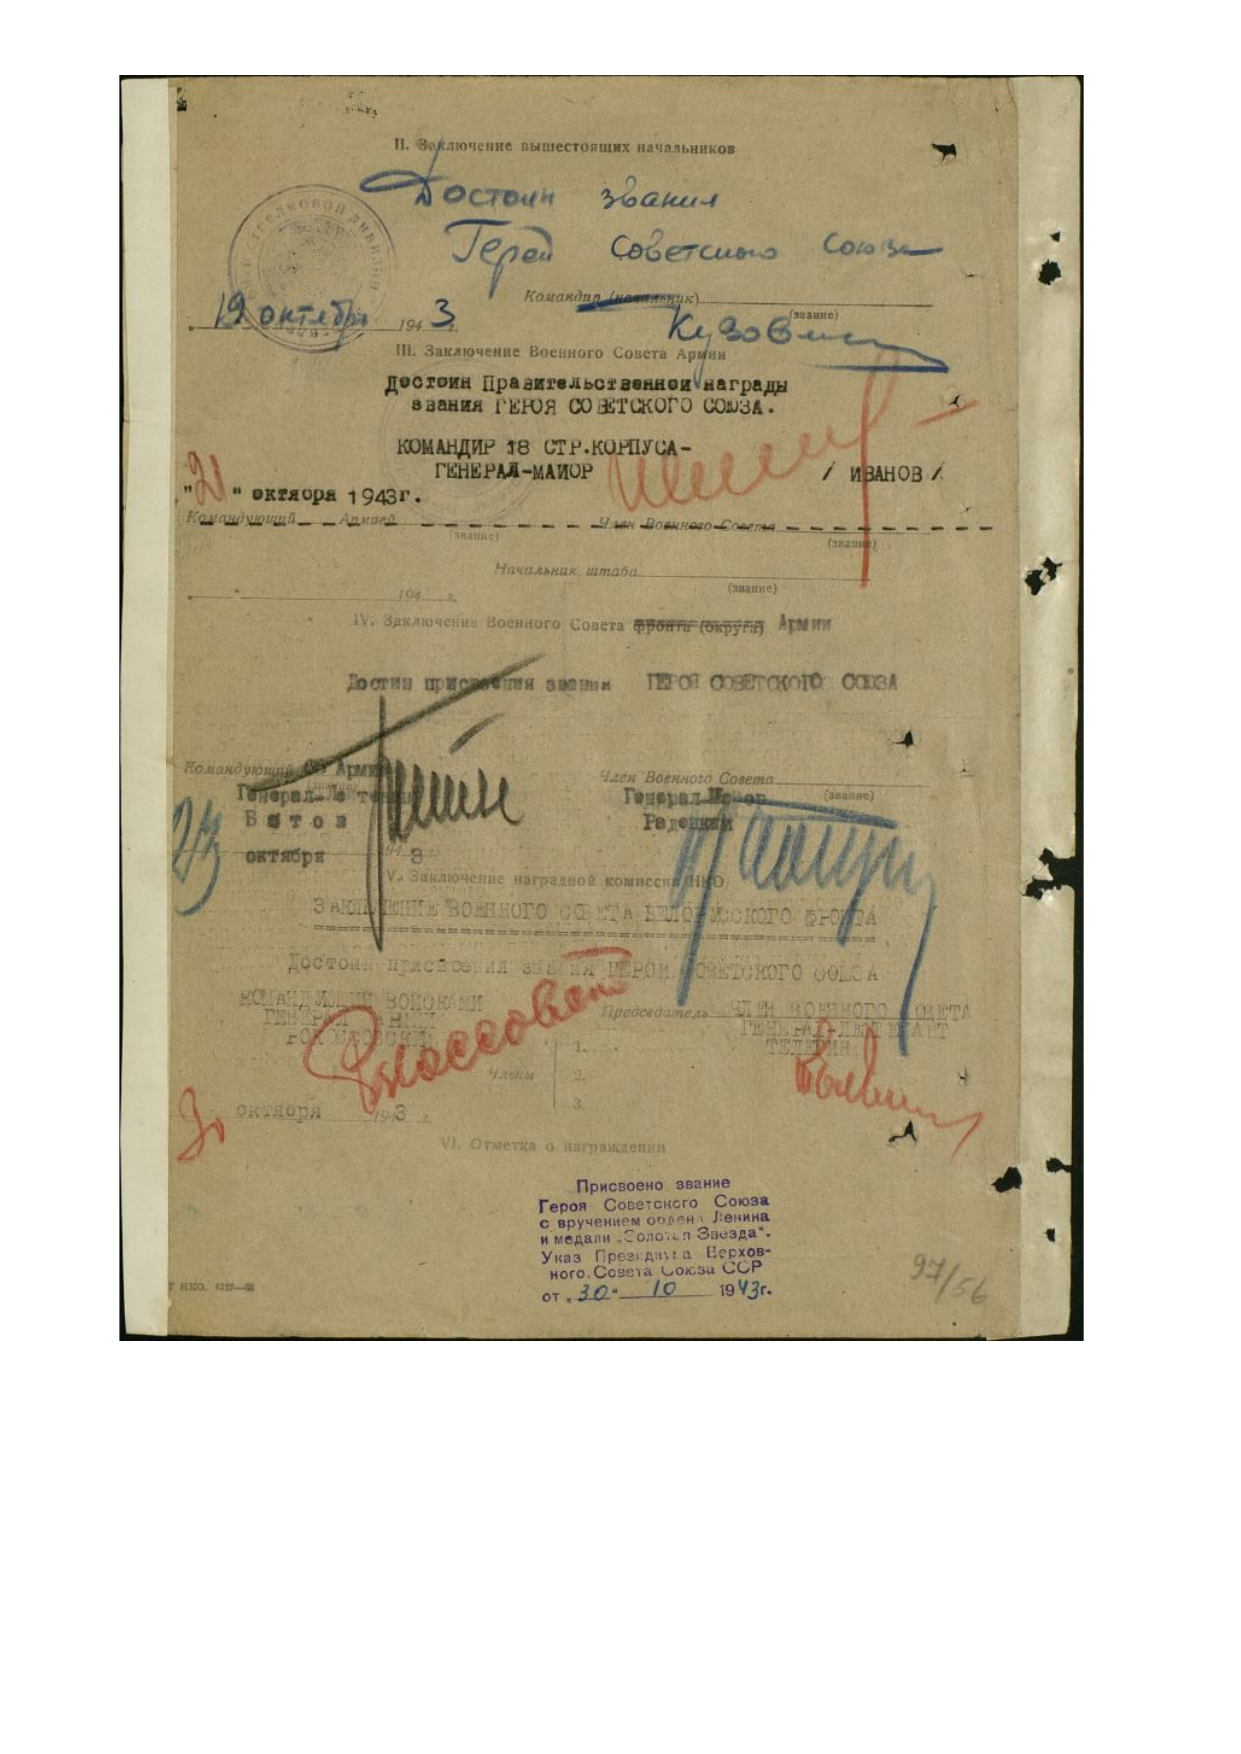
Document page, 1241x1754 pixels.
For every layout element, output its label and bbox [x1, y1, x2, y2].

picture [119, 75, 1084, 1341]
